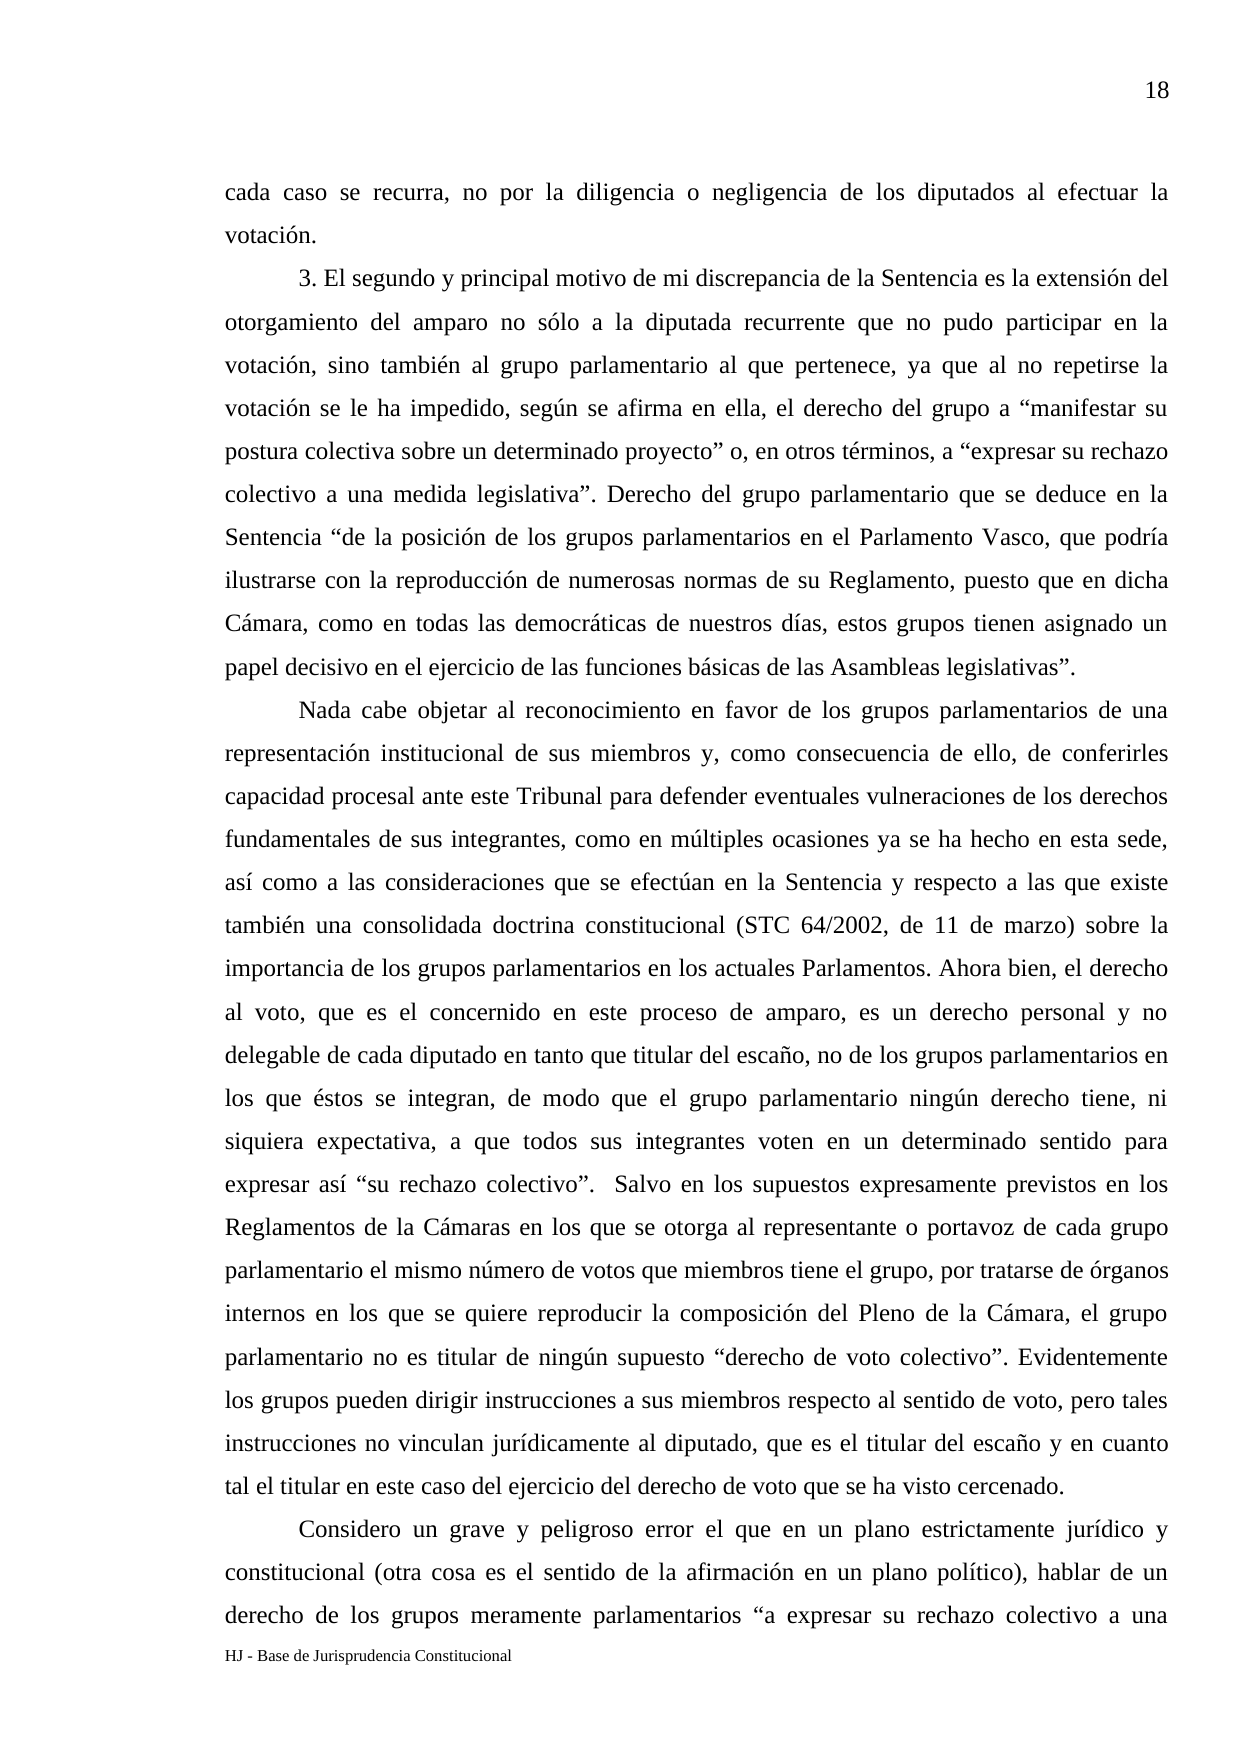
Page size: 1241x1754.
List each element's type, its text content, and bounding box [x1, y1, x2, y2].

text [224, 177, 1169, 249]
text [224, 1514, 1169, 1629]
text 3. El segundo y principal motivo de mi discrepancia de la Sentencia es la extensión del otorgamiento del amparo no sólo a la diputada recurrente que no pudo participar en la votación, sino también al grupo parlamentario al que pertenece, ya que al no repetirse la votación se le ha impedido, según se afirma en ella, el derecho del grupo a “manifestar su postura colectiva sobre un determinado proyecto” o, en otros términos, a “expresar su rechazo colectivo a una medida legislativa”. Derecho del grupo parlamentario que se deduce en la Sentencia “de la posición de los grupos parlamentarios en el Parlamento Vasco, que podría ilustrarse con la reproducción de numerosas normas de su Reglamento, puesto que en dicha Cámara, como en todas las democráticas de nuestros días, estos grupos tienen asignado un papel decisivo en el ejercicio de las funciones básicas de las Asambleas legislativas”. [224, 263, 1169, 680]
text Nada cabe objetar al reconocimiento en favor de los grupos parlamentarios de una representación institucional de sus miembros y, como consecuencia de ello, de conferirles capacidad procesal ante este Tribunal para defender eventuales vulneraciones de los derechos fundamentales de sus integrantes, como en múltiples ocasiones ya se ha hecho en esta sede, así como a las consideraciones que se efectúan en la Sentencia y respecto a las que existe también una consolidada doctrina constitucional (STC 64/2002, de 11 de marzo) sobre la importancia de los grupos parlamentarios en los actuales Parlamentos. Ahora bien, el derecho al voto, que es el concernido en este proceso de amparo, es un derecho personal y no delegable de cada diputado en tanto que titular del escaño, no de los grupos parlamentarios en los que éstos se integran, de modo que el grupo parlamentario ningún derecho tiene, ni siquiera expectativa, a que todos sus integrantes voten en un determinado sentido para expresar así “su rechazo colectivo”. Salvo en los supuestos expresamente previstos en los Reglamentos de la Cámaras en los que se otorga al representante o portavoz de cada grupo parlamentario el mismo número de votos que miembros tiene el grupo, por tratarse de órganos internos en los que se quiere reproducir la composición del Pleno de la Cámara, el grupo parlamentario no es titular de ningún supuesto “derecho de voto colectivo”. Evidentemente los grupos pueden dirigir instrucciones a sus miembros respecto al sentido de voto, pero tales instrucciones no vinculan jurídicamente al diputado, que es el titular del escaño y en cuanto tal el titular en este caso del ejercicio del derecho de voto que se ha visto cercenado. [224, 695, 1169, 1500]
